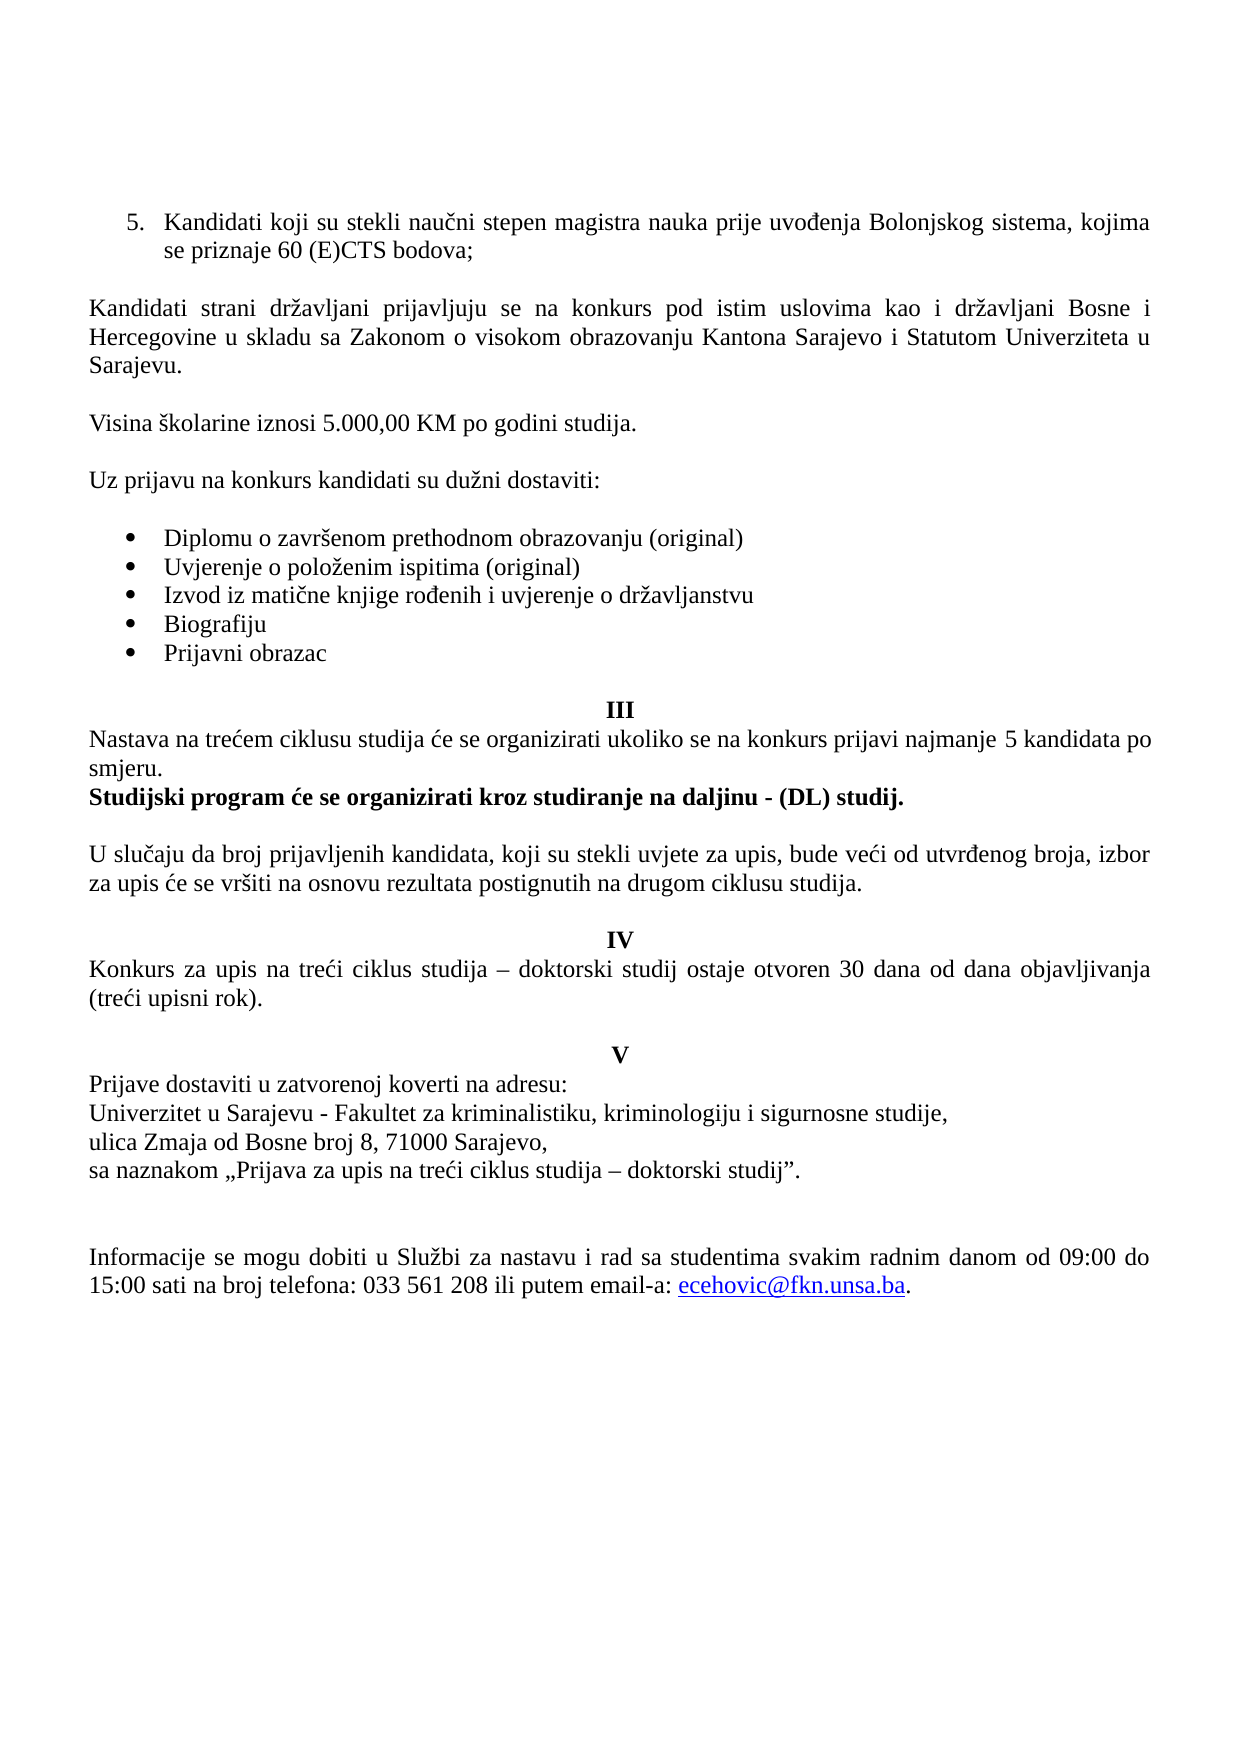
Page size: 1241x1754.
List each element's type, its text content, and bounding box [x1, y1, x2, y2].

text Kandidati strani državljani prijavljuju se na konkurs pod istim uslovima kao i državljani Bosne i Hercegovine u skladu sa Zakonom o visokom obrazovanju Kantona Sarajevo i Statutom Univerziteta u Sarajevu. [89, 293, 1152, 379]
list Prijavni obrazac [126, 638, 1152, 667]
list Uvjerenje o položenim ispitima (original) [126, 552, 1152, 581]
text sa naznakom „Prijava za upis na treći ciklus studija – doktorski studij”. [89, 1156, 1152, 1184]
text Studijski program će se organizirati kroz studiranje na daljinu - (DL) studij. [89, 782, 1152, 811]
text U slučaju da broj prijavljenih kandidata, koji su stekli uvjete za upis, bude veći od utvrđenog broja, izbor za upis će se vršiti na osnovu rezultata postignutih na drugom ciklusu studija. [89, 839, 1152, 897]
text Visina školarine iznosi 5.000,00 KM po godini studija. [89, 408, 1152, 437]
list Kandidati koji su stekli naučni stepen magistra nauka prije uvođenja Bolonjskog sistema, kojima se priznaje 60 (E)CTS bodova; [126, 207, 1152, 264]
text Informacije se mogu dobiti u Službi za nastavu i rad sa studentima svakim radnim danom od 09:00 do 15:00 sati na broj telefona: 033 561 208 ili putem email-a: ecehovic@fkn.unsa.ba. [89, 1242, 1152, 1299]
list Diplomu o završenom prethodnom obrazovanju (original) [126, 523, 1152, 552]
text V [89, 1041, 1152, 1069]
text Prijave dostaviti u zatvorenoj koverti na adresu: [89, 1069, 1152, 1098]
list Izvod iz matične knjige rođenih i uvjerenje o državljanstvu [126, 581, 1152, 609]
text IV [89, 926, 1152, 954]
text Univerzitet u Sarajevu - Fakultet za kriminalistiku, kriminologiju i sigurnosne studije, [89, 1098, 1152, 1127]
text ulica Zmaja od Bosne broj 8, 71000 Sarajevo, [89, 1127, 1152, 1156]
text III [89, 696, 1152, 724]
list Biografiju [126, 609, 1152, 638]
text Konkurs za upis na treći ciklus studija – doktorski studij ostaje otvoren 30 dana od dana objavljivanja (treći upisni rok). [89, 954, 1152, 1012]
text Nastava na trećem ciklusu studija će se organizirati ukoliko se na konkurs prijavi najmanje 5 kandidata po smjeru. [89, 724, 1152, 782]
text Uz prijavu na konkurs kandidati su dužni dostaviti: [89, 466, 1152, 494]
